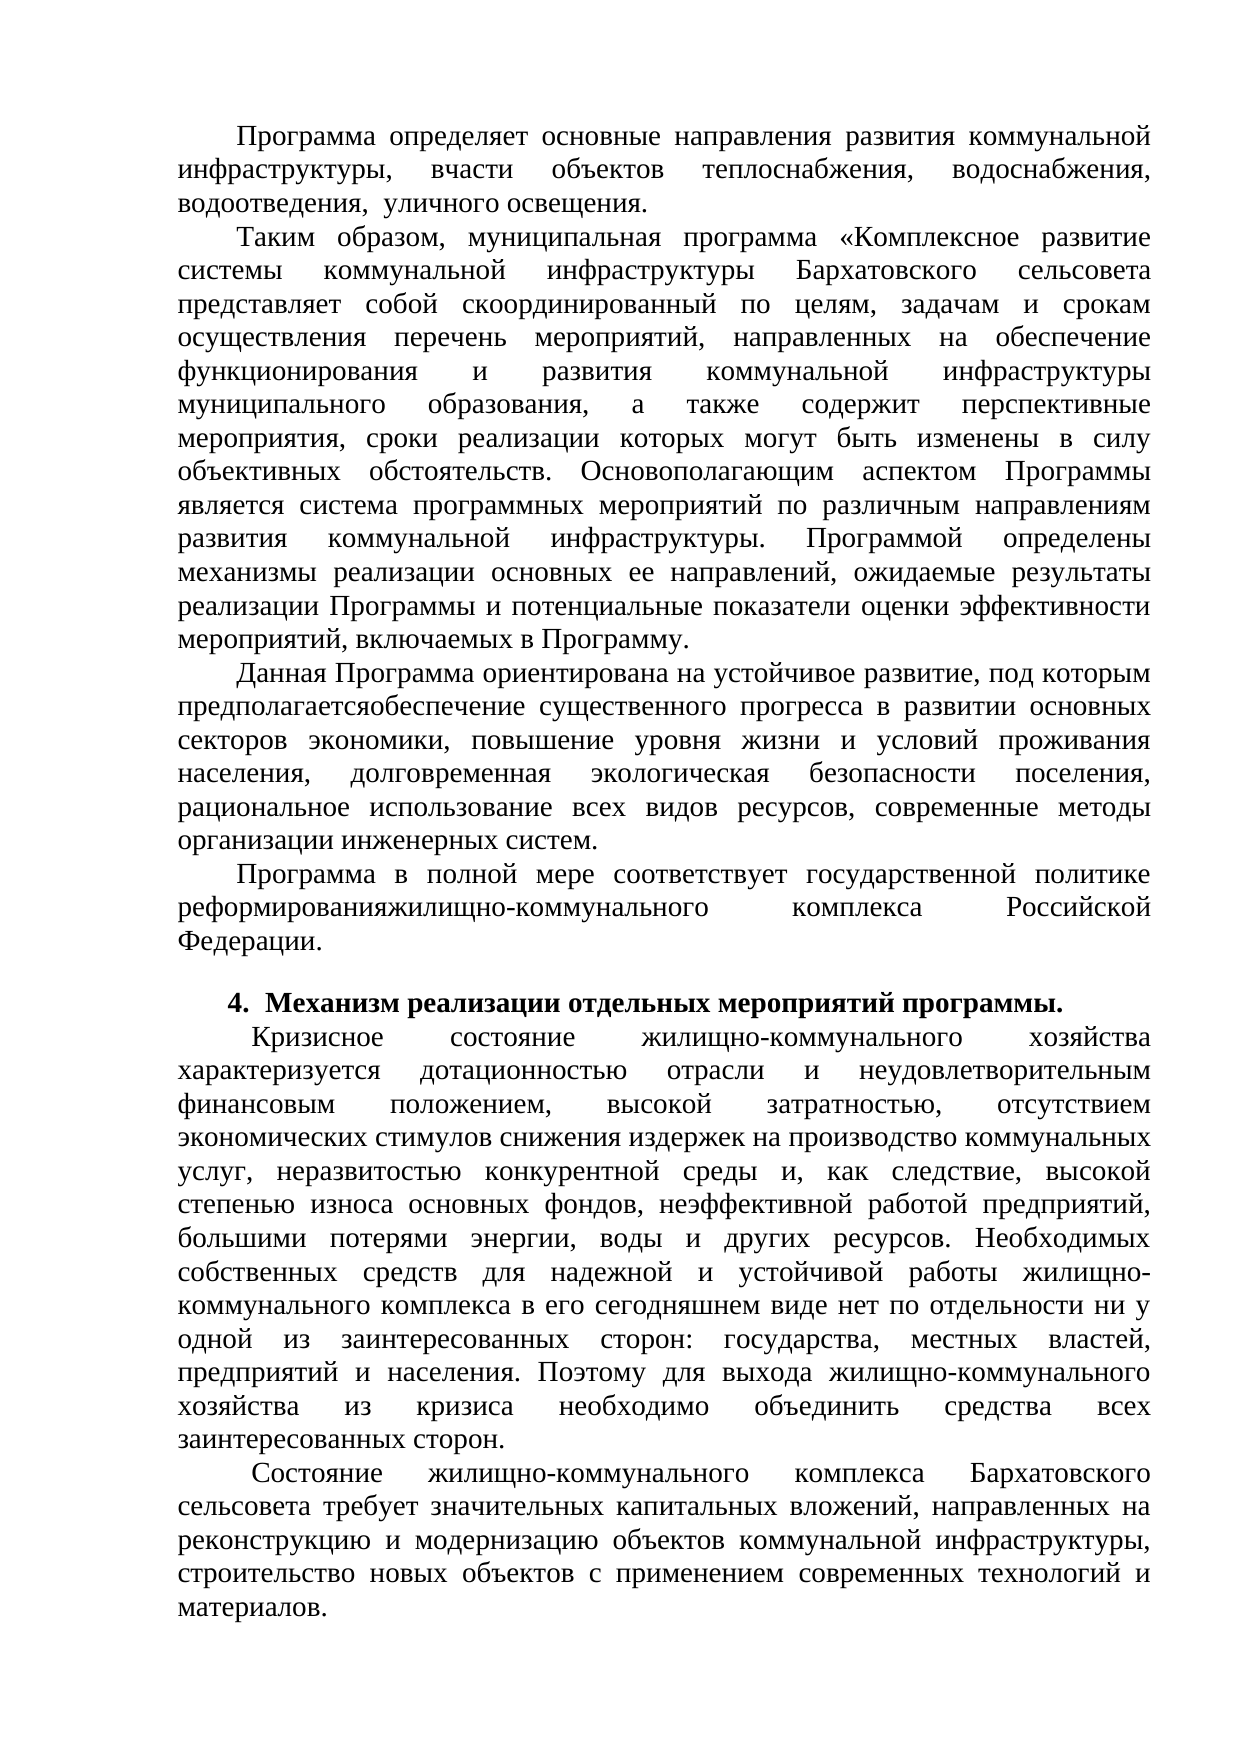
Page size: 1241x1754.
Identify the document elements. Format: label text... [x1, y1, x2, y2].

text Таким образом, муниципальная программа «Комплексное развитие системы коммунальной инфраструктуры Бархатовского сельсовета представляет собой скоординированный по целям, задачам и срокам осуществления перечень мероприятий, направленных на обеспечение функционирования и развития коммунальной инфраструктуры муниципального образования, а также содержит перспективные мероприятия, сроки реализации которых могут быть изменены в силу объективных обстоятельств. Основополагающим аспектом Программы является система программных мероприятий по различным направлениям развития коммунальной инфраструктуры. Программой определены механизмы реализации основных ее направлений, ожидаемые результаты реализации Программы и потенциальные показатели оценки эффективности мероприятий, включаемых в Программу. [177, 219, 1152, 655]
text Состояние жилищно-коммунального комплекса Бархатовского сельсовета требует значительных капитальных вложений, направленных на реконструкцию и модернизацию объектов коммунальной инфраструктуры, строительство новых объектов с применением современных технологий и материалов. [177, 1455, 1152, 1623]
text Данная Программа ориентирована на устойчивое развитие, под которым предполагаетсяобеспечение существенного прогресса в развитии основных секторов экономики, повышение уровня жизни и условий проживания населения, долговременная экологическая безопасности поселения, рациональное использование всех видов ресурсов, современные методы организации инженерных систем. [177, 655, 1152, 856]
text Программа определяет основные направления развития коммунальной инфраструктуры, вчасти объектов теплоснабжения, водоснабжения, водоотведения, уличного освещения. [177, 118, 1152, 219]
text Кризисное состояние жилищно-коммунального хозяйства характеризуется дотационностью отрасли и неудовлетворительным финансовым положением, высокой затратностью, отсутствием экономических стимулов снижения издержек на производство коммунальных услуг, неразвитостью конкурентной среды и, как следствие, высокой степенью износа основных фондов, неэффективной работой предприятий, большими потерями энергии, воды и других ресурсов. Необходимых собственных средств для надежной и устойчивой работы жилищно-коммунального комплекса в его сегодняшнем виде нет по отдельности ни у одной из заинтересованных сторон: государства, местных властей, предприятий и населения. Поэтому для выхода жилищно-коммунального хозяйства из кризиса необходимо объединить средства всех заинтересованных сторон. [177, 1019, 1152, 1455]
list Механизм реализации отдельных мероприятий программы. [140, 985, 1152, 1019]
text Программа в полной мере соответствует государственной политике реформированияжилищно-коммунального комплекса Российской Федерации. [177, 856, 1152, 957]
